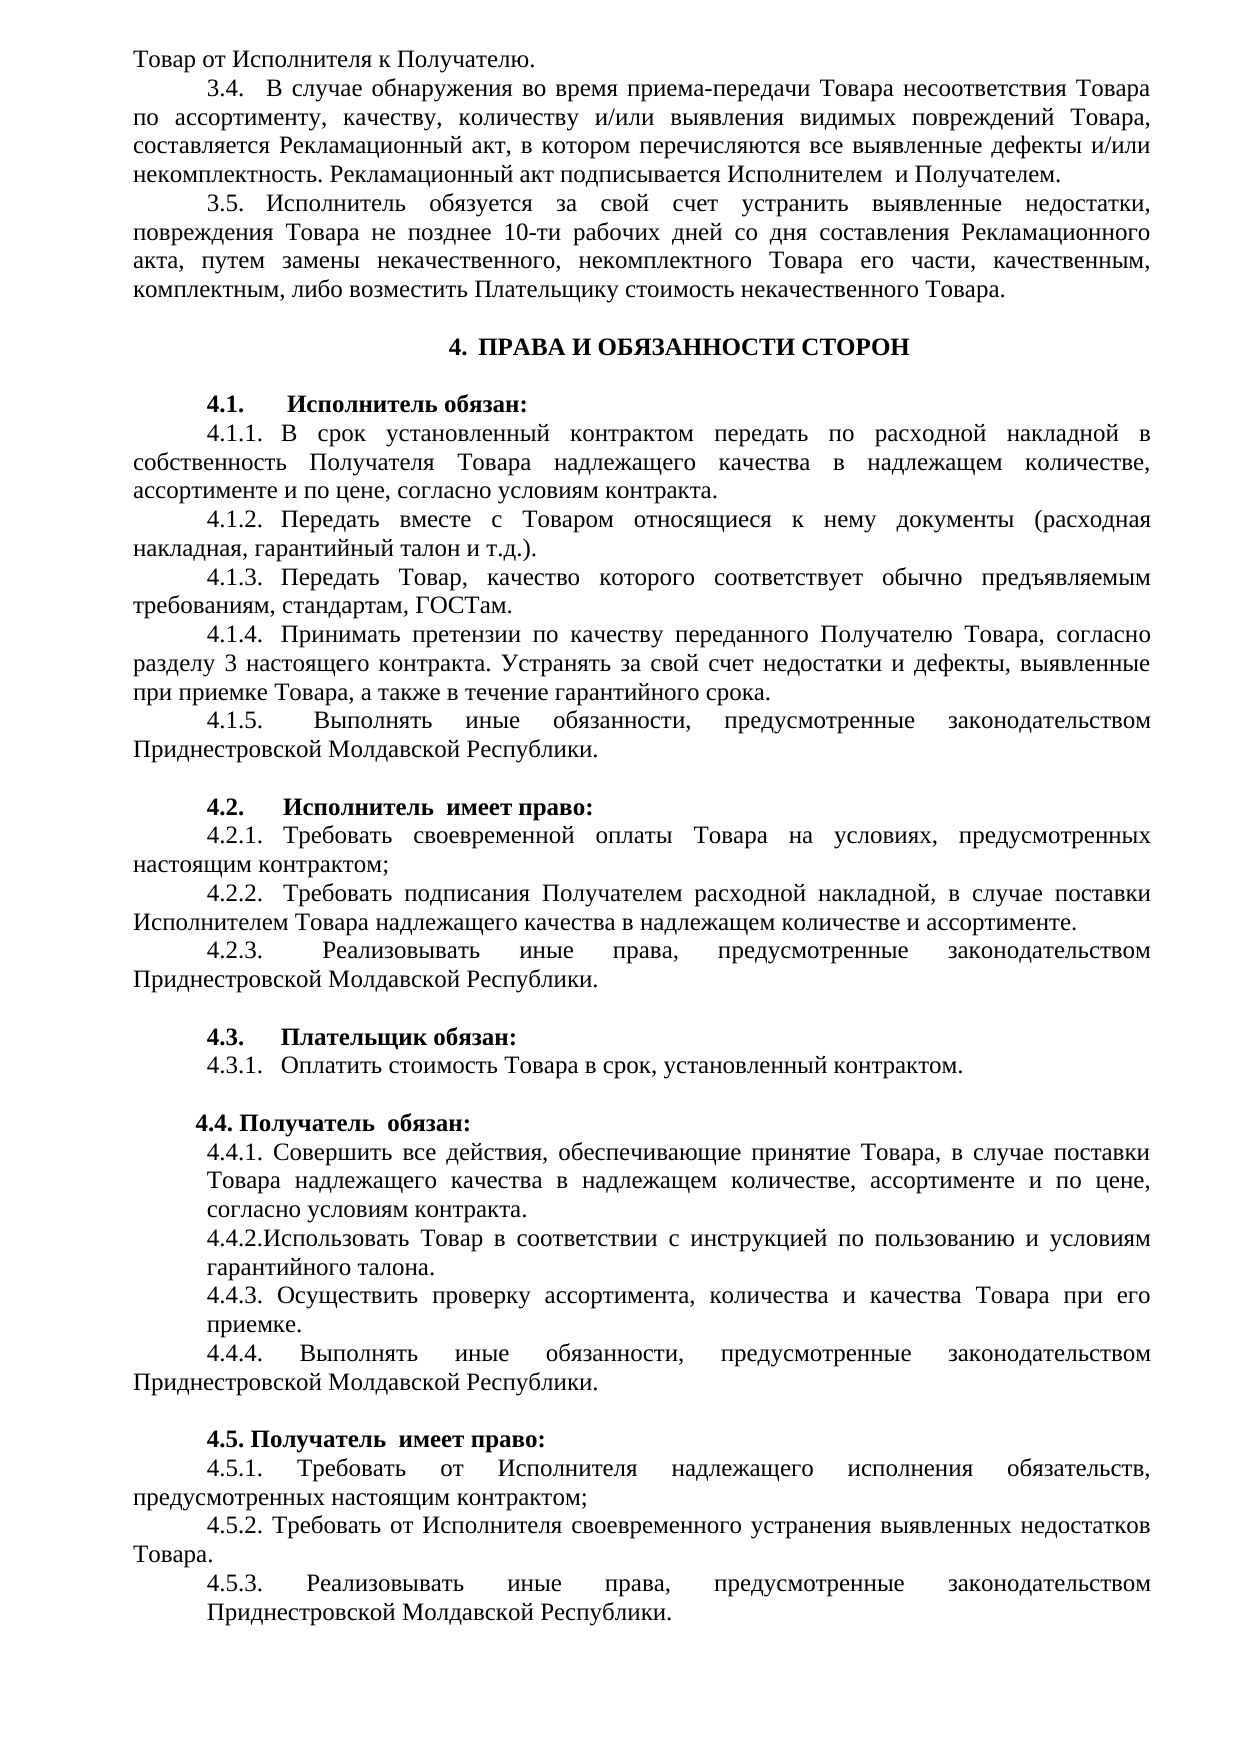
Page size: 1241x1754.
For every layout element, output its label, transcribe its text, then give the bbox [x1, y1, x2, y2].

list Исполнитель обязан: [133, 389, 1152, 418]
list Исполнитель обязуется за свой счет устранить выявленные недостатки, повреждения Товара не позднее 10-ти рабочих дней со дня составления Рекламационного акта, путем замены некачественного, некомплектного Товара его части, качественным, комплектным, либо возместить Плательщику стоимость некачественного Товара. [133, 188, 1152, 303]
list В срок установленный контрактом передать по расходной накладной в собственность Получателя Товара надлежащего качества в надлежащем количестве, ассортименте и по цене, согласно условиям контракта. [133, 418, 1152, 504]
list Требовать подписания Получателем расходной накладной, в случае поставки Исполнителем Товара надлежащего качества в надлежащем количестве и ассортименте. [133, 878, 1152, 936]
text 4.4.4. Выполнять иные обязанности, предусмотренные законодательством Приднестровской Молдавской Республики. [133, 1338, 1152, 1396]
list Исполнитель имеет право: [133, 792, 1152, 821]
list Передать Товар, качество которого соответствует обычно предъявляемым требованиям, стандартам, ГОСТам. [133, 562, 1152, 619]
text 4.4.2.Использовать Товар в соответствии с инструкцией по пользованию и условиям гарантийного талона. [207, 1223, 1152, 1281]
list Принимать претензии по качеству переданного Получателю Товара, согласно разделу 3 настоящего контракта. Устранять за свой счет недостатки и дефекты, выявленные при приемке Товара, а также в течение гарантийного срока. [133, 619, 1152, 706]
list Выполнять иные обязанности, предусмотренные законодательством Приднестровской Молдавской Республики. [133, 706, 1152, 763]
list Передать вместе с Товаром относящиеся к нему документы (расходная накладная, гарантийный талон и т.д.). [133, 504, 1152, 562]
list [133, 44, 1152, 73]
text 4.5.2. Требовать от Исполнителя своевременного устранения выявленных недостатков Товара. [133, 1511, 1152, 1568]
text 4.5.3. Реализовывать иные права, предусмотренные законодательством Приднестровской Молдавской Республики. [207, 1568, 1152, 1626]
list Плательщик обязан: [133, 1022, 1152, 1051]
text 4.4.3. Осуществить проверку ассортимента, количества и качества Товара при его приемке. [207, 1281, 1152, 1338]
text 4.5.1. Требовать от Исполнителя надлежащего исполнения обязательств, предусмотренных настоящим контрактом; [133, 1453, 1152, 1511]
text 4.4. Получатель обязан: [133, 1108, 1152, 1137]
list Требовать своевременной оплаты Товара на условиях, предусмотренных настоящим контрактом; [133, 821, 1152, 878]
list ПРАВА И ОБЯЗАННОСТИ СТОРОН [133, 332, 1152, 361]
list Реализовывать иные права, предусмотренные законодательством Приднестровской Молдавской Республики. [133, 936, 1152, 993]
list Оплатить стоимость Товара в срок, установленный контрактом. [133, 1051, 1152, 1079]
list 4.5. Получатель имеет право: [133, 1424, 1152, 1453]
list В случае обнаружения во время приема-передачи Товара несоответствия Товара по ассортименту, качеству, количеству и/или выявления видимых повреждений Товара, составляется Рекламационный акт, в котором перечисляются все выявленные дефекты и/или некомплектность. Рекламационный акт подписывается Исполнителем и Получателем. [133, 73, 1152, 188]
text 4.4.1. Совершить все действия, обеспечивающие принятие Товара, в случае поставки Товара надлежащего качества в надлежащем количестве, ассортименте и по цене, согласно условиям контракта. [207, 1137, 1152, 1223]
